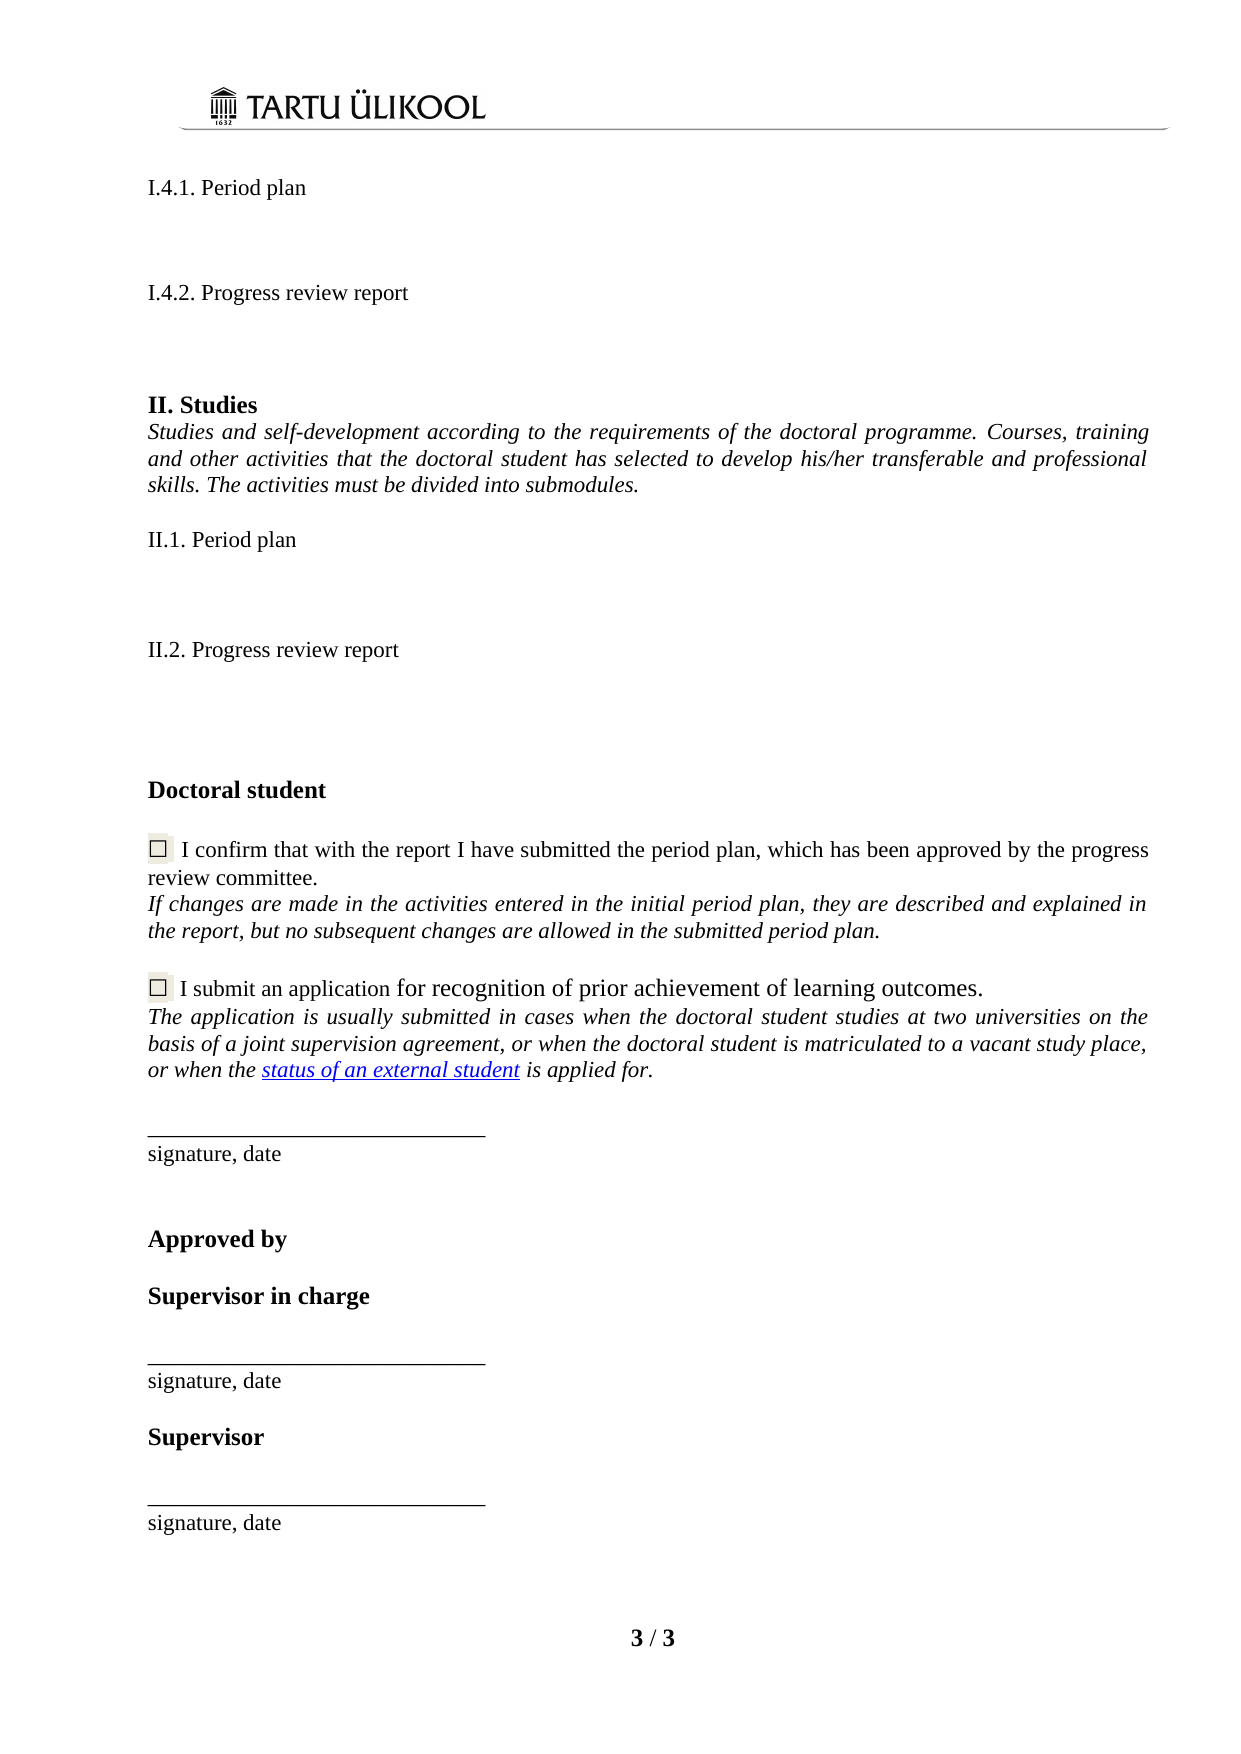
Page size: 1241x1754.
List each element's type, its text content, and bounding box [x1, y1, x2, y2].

text ___________________________ [148, 1480, 1152, 1509]
text I submit an application for recognition of prior achievement of learning outcomes. [168, 972, 1152, 1003]
text The application is usually submitted in cases when the doctoral student studies at two universities on the basis of a joint supervision agreement, or when the doctoral student is matriculated to a vacant study place, or when the status of an external student is applied for. [148, 1003, 1152, 1082]
text Supervisor [148, 1422, 1152, 1451]
picture [209, 87, 486, 125]
text Studies and self-development according to the requirements of the doctoral programme. Courses, training and other activities that the doctoral student has selected to develop his/her transferable and professional skills. The activities must be divided into submodules. [148, 418, 1152, 497]
text ___________________________ [148, 1111, 1152, 1140]
text I.4.2. Progress review report [148, 279, 1152, 306]
text Approved by [148, 1224, 1152, 1252]
text Doctoral student [148, 775, 1152, 804]
text I confirm that with the report I have submitted the period plan, which has been approved by the progress review committee. [148, 833, 1152, 891]
text I.4.1. Period plan [148, 174, 1152, 200]
text If changes are made in the activities entered in the initial period plan, they are described and explained in the report, but no subsequent changes are allowed in the submitted period plan. [148, 891, 1152, 943]
text II.2. Progress review report [148, 636, 1152, 663]
text Supervisor in charge [148, 1281, 1152, 1310]
text ___________________________ [148, 1339, 1152, 1367]
text II.1. Period plan [148, 526, 1152, 553]
text II. Studies [148, 390, 1152, 418]
